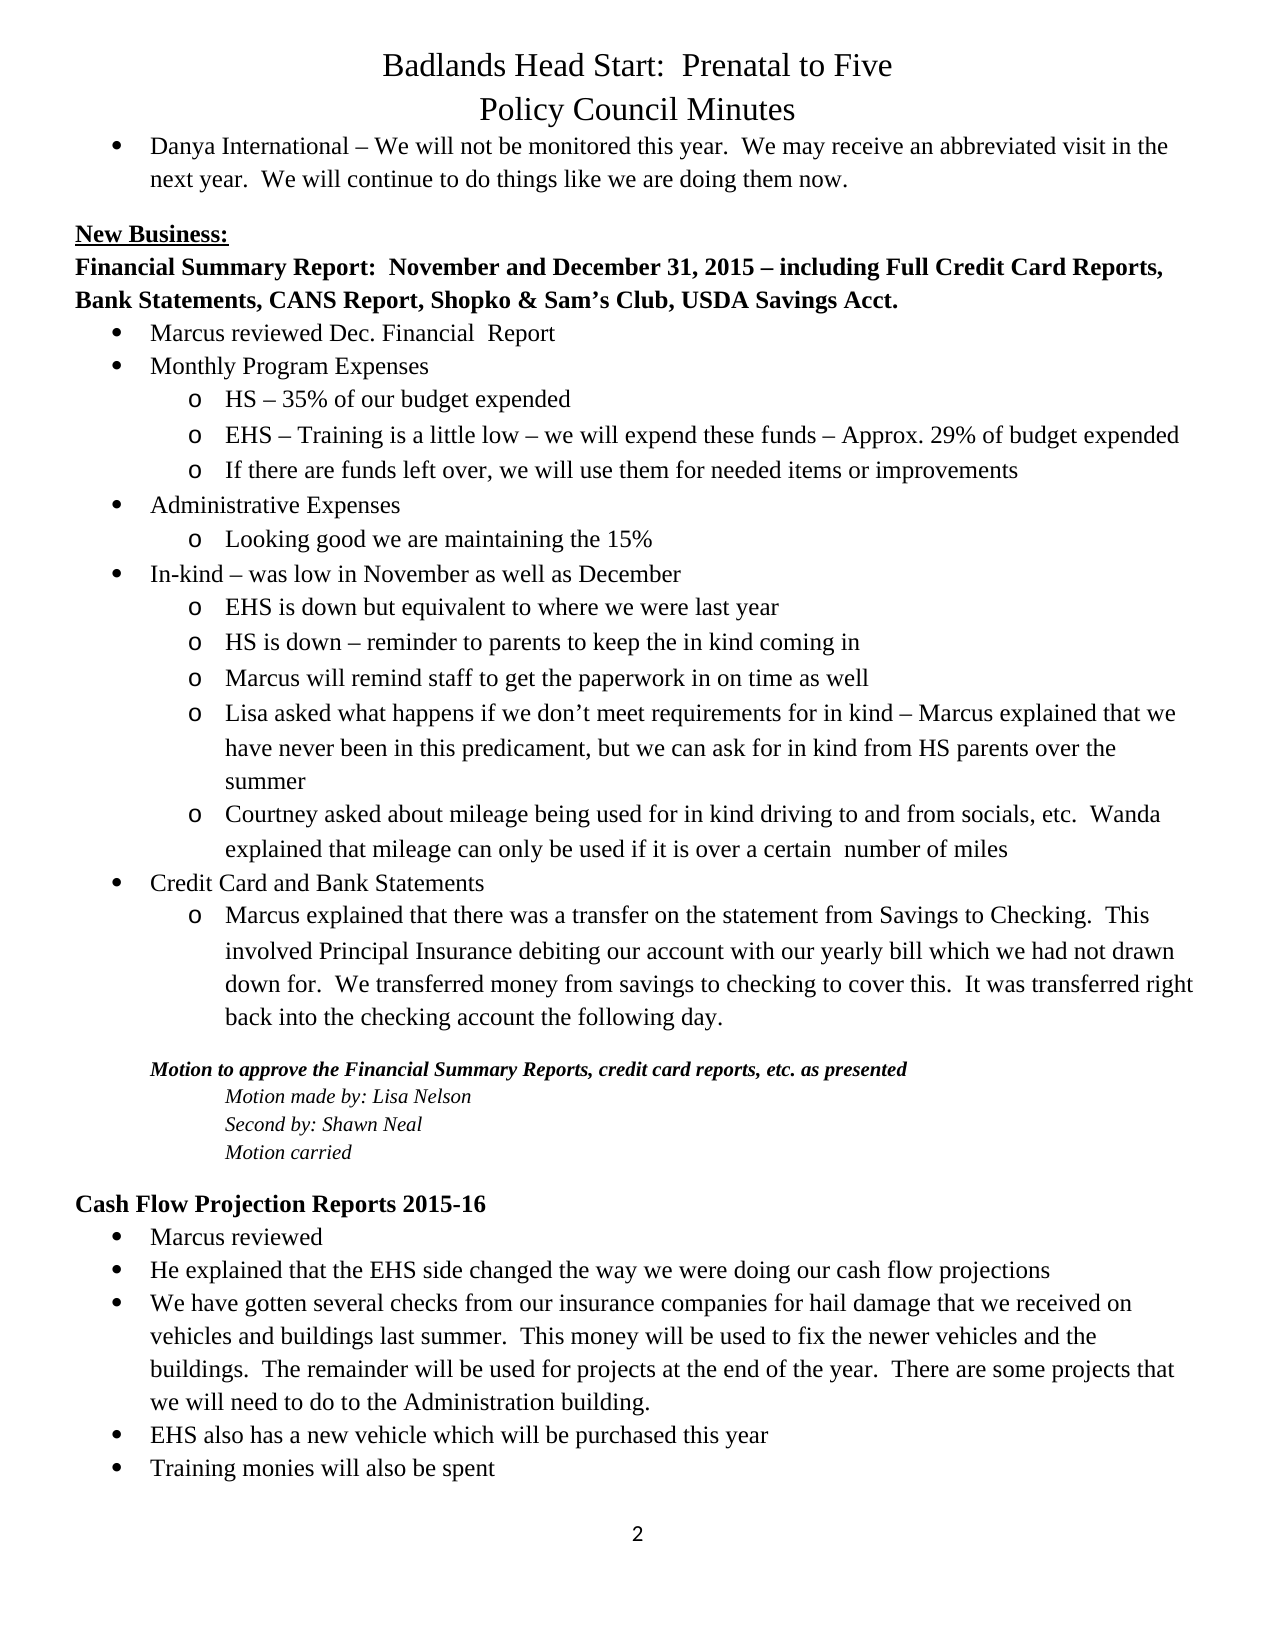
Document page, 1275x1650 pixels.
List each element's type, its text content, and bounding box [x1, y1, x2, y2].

text Cash Flow Projection Reports 2015-16 [75, 1189, 1200, 1218]
list In-kind – was low in November as well as December [112, 559, 1200, 588]
list EHS is down but equivalent to where we were last year [187, 592, 1200, 623]
list Second by: Shawn Neal [150, 1112, 1200, 1136]
list EHS also has a new vehicle which will be purchased this year [112, 1420, 1200, 1449]
list HS is down – reminder to parents to keep the in kind coming in [187, 627, 1200, 658]
list Marcus reviewed [112, 1222, 1200, 1251]
list Motion carried [150, 1139, 1200, 1164]
text Financial Summary Report: November and December 31, 2015 – including Full Credit Card Reports, Bank Statements, CANS Report, Shopko & Sam’s Club, USDA Savings Acct. [75, 252, 1200, 314]
list Looking good we are maintaining the 15% [187, 524, 1200, 554]
list Danya International – We will not be monitored this year. We may receive an abbreviated visit in the next year. We will continue to do things like we are doing them now. [112, 131, 1200, 193]
list Motion to approve the Financial Summary Reports, credit card reports, etc. as presented [150, 1057, 1200, 1081]
list If there are funds left over, we will use them for needed items or improvements [187, 455, 1200, 486]
list Motion made by: Lisa Nelson [150, 1084, 1200, 1108]
list Credit Card and Bank Statements [112, 868, 1200, 896]
list HS – 35% of our budget expended [187, 384, 1200, 415]
list Training monies will also be spent [112, 1453, 1200, 1482]
list We have gotten several checks from our insurance companies for hail damage that we received on vehicles and buildings last summer. This money will be used to fix the newer vehicles and the buildings. The remainder will be used for projects at the end of the year. There are some projects that we will need to do to the Administration building. [112, 1288, 1200, 1416]
list Courtney asked about mileage being used for in kind driving to and from socials, etc. Wanda explained that mileage can only be used if it is over a certain number of miles [187, 799, 1200, 863]
text New Business: [75, 219, 1200, 248]
list Marcus reviewed Dec. Financial Report [112, 318, 1200, 347]
list Monthly Program Expenses [112, 351, 1200, 380]
list Marcus will remind staff to get the paperwork in on time as well [187, 663, 1200, 694]
list Marcus explained that there was a transfer on the statement from Savings to Checking. This involved Principal Insurance debiting our account with our yearly bill which we had not drawn down for. We transferred money from savings to checking to cover this. It was transferred right back into the checking account the following day. [187, 901, 1200, 1031]
list He explained that the EHS side changed the way we were doing our cash flow projections [112, 1255, 1200, 1284]
list Lisa asked what happens if we don’t meet requirements for in kind – Marcus explained that we have never been in this predicament, but we can ask for in kind from HS parents over the summer [187, 698, 1200, 795]
list EHS – Training is a little low – we will expend these funds – Approx. 29% of budget expended [187, 420, 1200, 451]
list Administrative Expenses [112, 491, 1200, 519]
